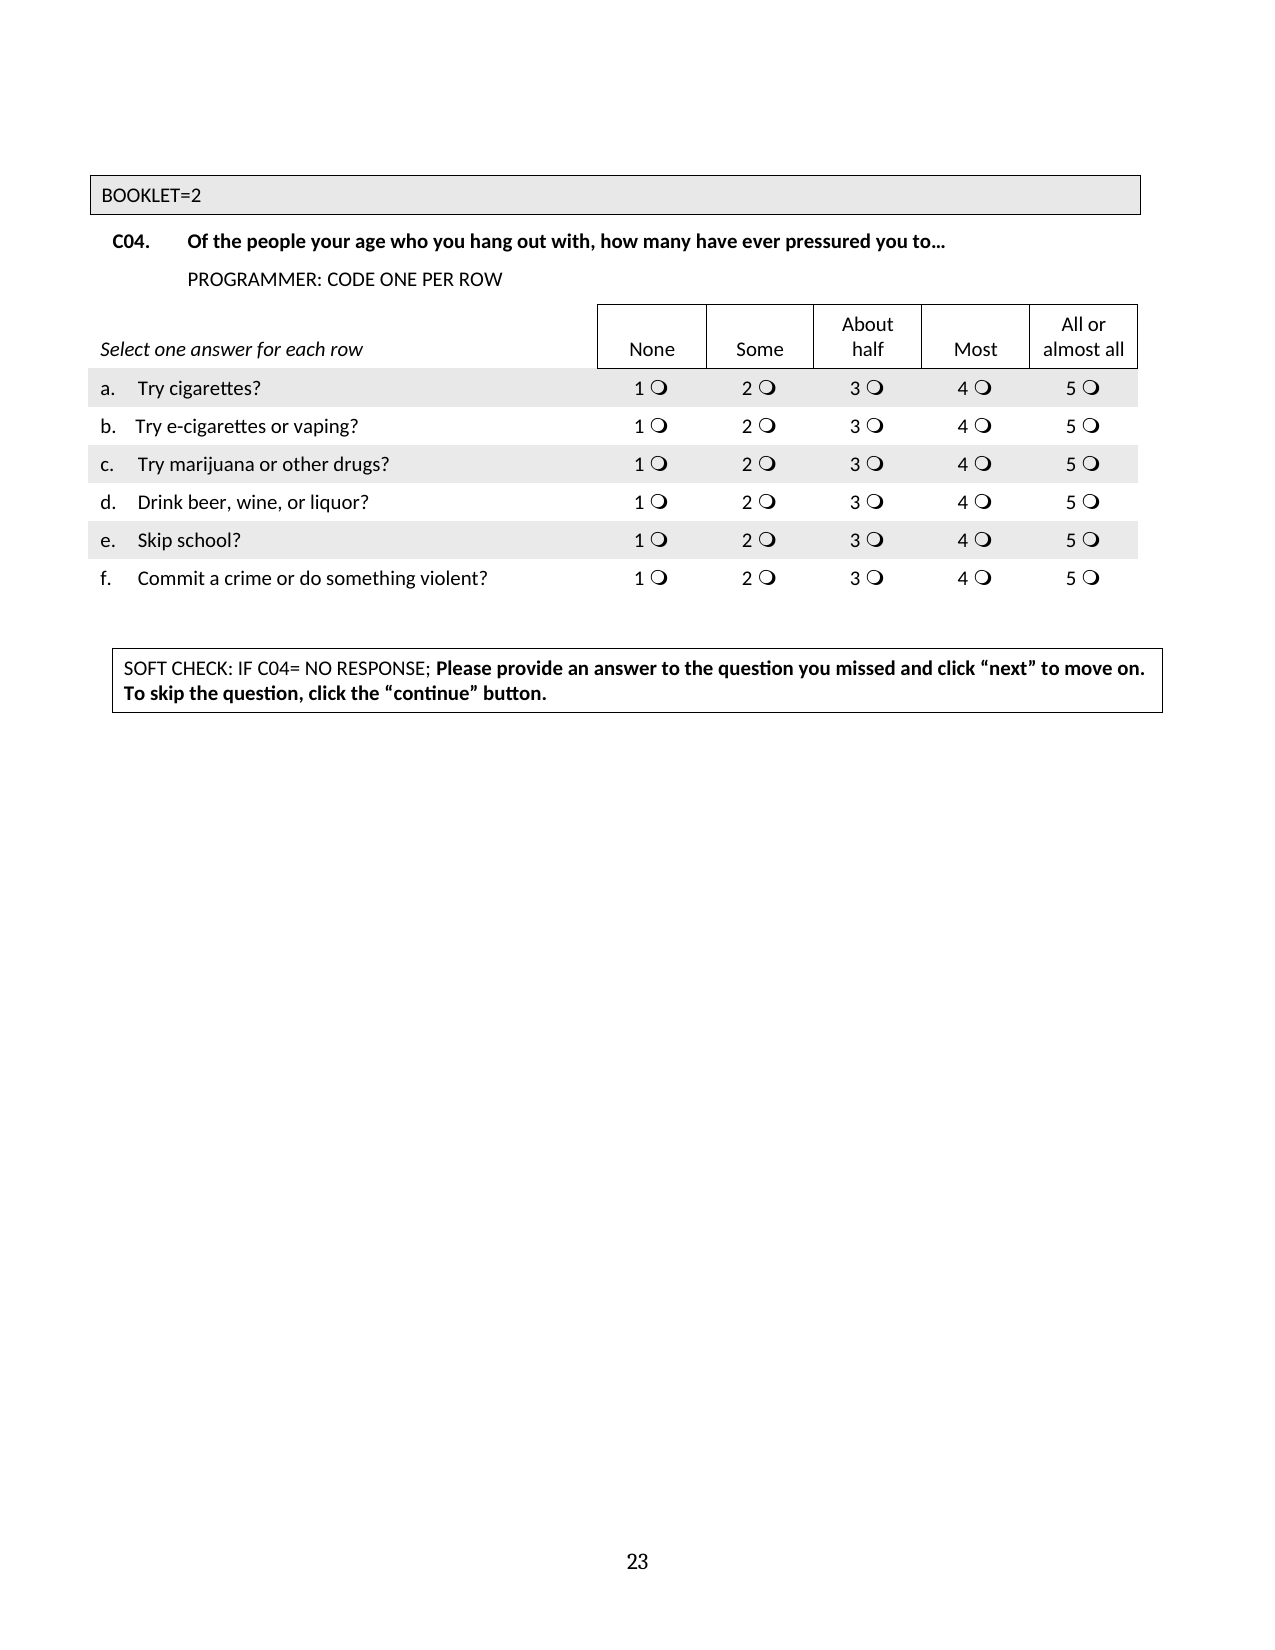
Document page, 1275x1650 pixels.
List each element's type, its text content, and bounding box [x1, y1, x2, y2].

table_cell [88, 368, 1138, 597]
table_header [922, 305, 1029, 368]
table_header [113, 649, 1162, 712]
text PROGRAMMER: CODE ONE PER ROW [187, 266, 1162, 291]
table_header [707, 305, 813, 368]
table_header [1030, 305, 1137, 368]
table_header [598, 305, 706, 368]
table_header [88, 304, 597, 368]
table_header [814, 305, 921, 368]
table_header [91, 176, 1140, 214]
text C04. Of the people your age who you hang out with, how many have ever pressured you to… [112, 228, 1162, 253]
